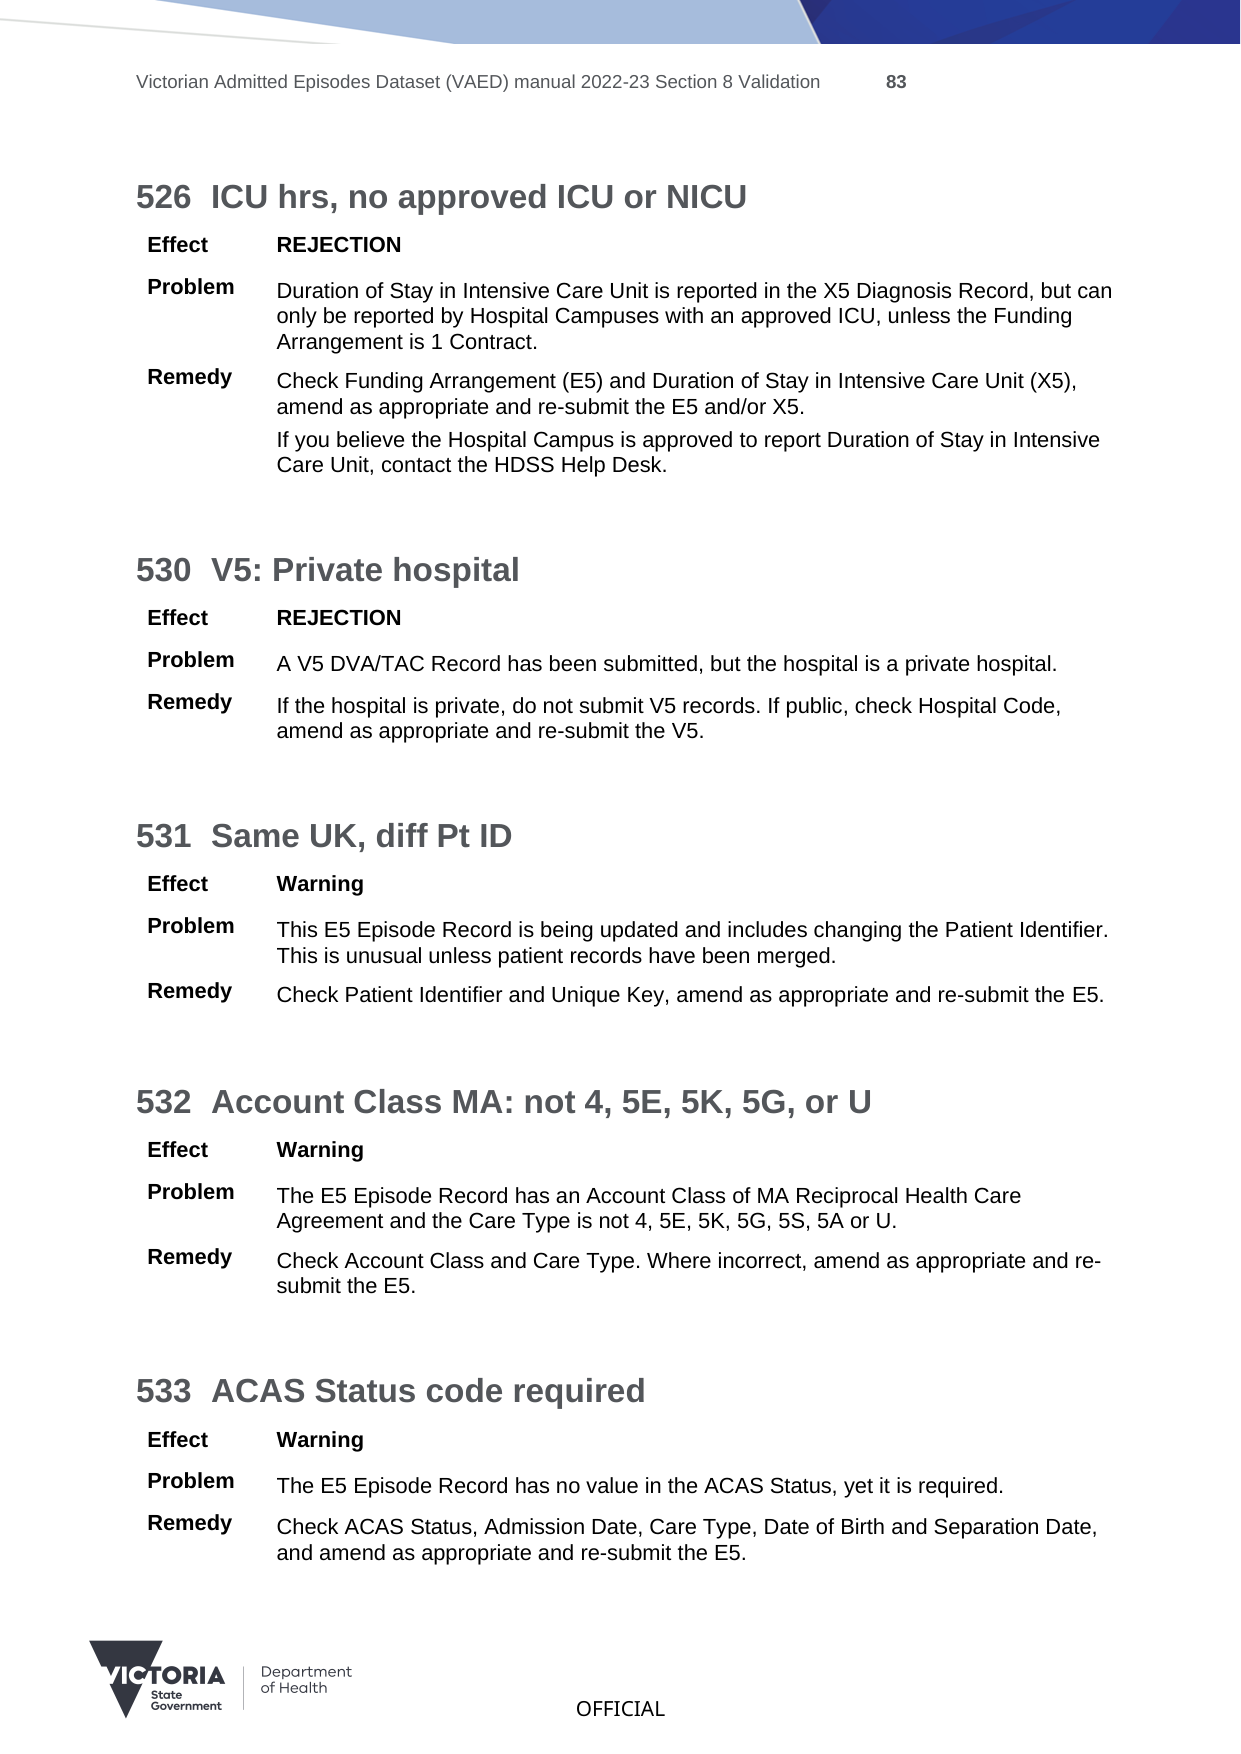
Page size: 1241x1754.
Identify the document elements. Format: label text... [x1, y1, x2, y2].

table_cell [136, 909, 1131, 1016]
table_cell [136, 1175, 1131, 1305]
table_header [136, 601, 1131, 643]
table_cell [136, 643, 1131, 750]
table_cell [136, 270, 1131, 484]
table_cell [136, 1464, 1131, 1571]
picture [0, 1595, 1241, 1754]
subtitle 532 Account Class MA: not 4, 5E, 5K, 5G, or U [136, 1082, 1104, 1121]
subtitle 530 V5: Private hospital [136, 550, 1104, 589]
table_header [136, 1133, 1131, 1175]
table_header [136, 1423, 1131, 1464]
subtitle 531 Same UK, diff Pt ID [136, 816, 1104, 855]
picture [0, 0, 1241, 44]
subtitle 526 ICU hrs, no approved ICU or NICU [136, 177, 1104, 216]
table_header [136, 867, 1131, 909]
subtitle 533 ACAS Status code required [136, 1372, 1104, 1410]
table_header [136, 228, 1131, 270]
